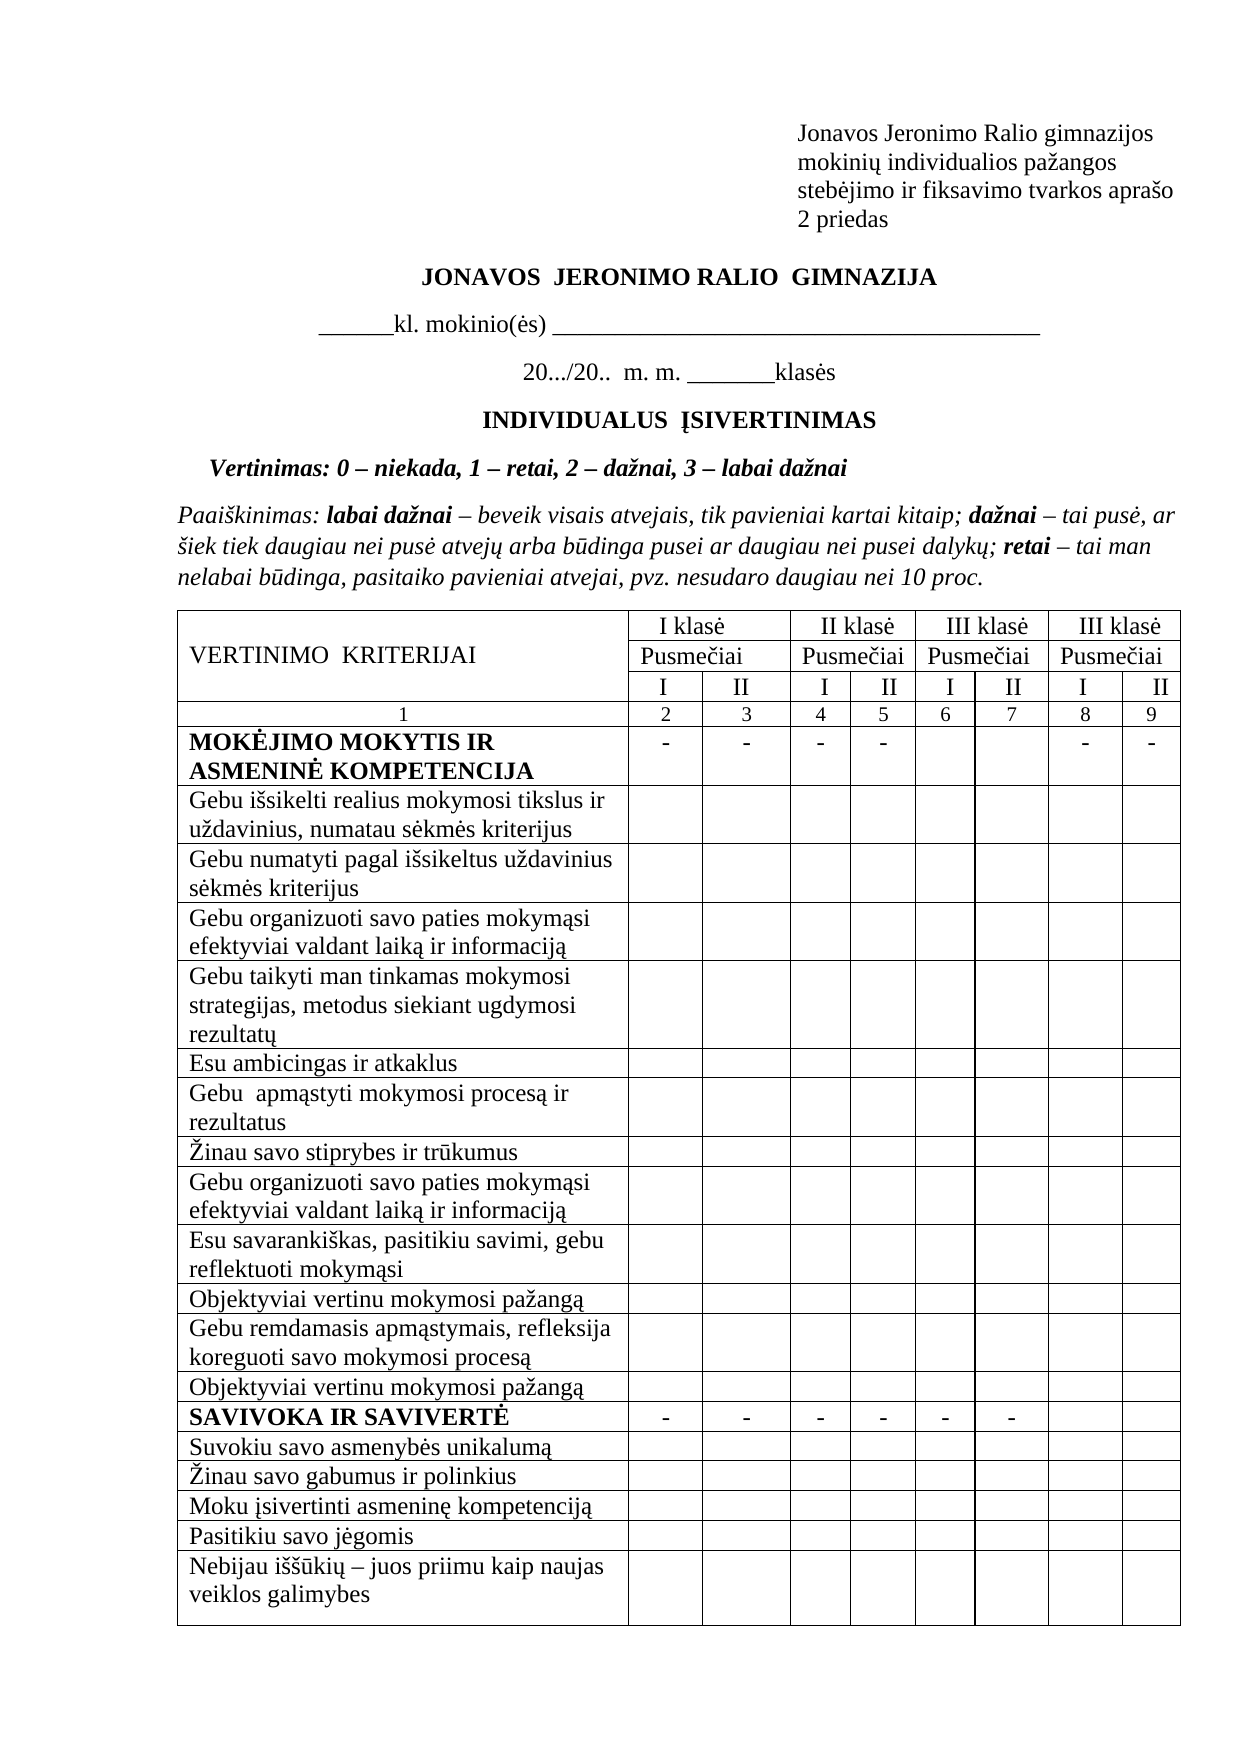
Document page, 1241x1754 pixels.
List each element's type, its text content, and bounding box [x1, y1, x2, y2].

table_cell I [1049, 672, 1122, 701]
table_cell [851, 1461, 915, 1490]
table_cell [1123, 1432, 1180, 1460]
table_cell [703, 1078, 790, 1136]
table_cell [916, 786, 974, 843]
table_cell [791, 1049, 850, 1077]
table_header II klasė [791, 611, 915, 640]
table_cell Nebijau iššūkių – juos priimu kaip naujas veiklos galimybes [178, 1551, 628, 1625]
table_cell [1049, 1372, 1122, 1401]
text 20.../20.. m. m. _______klasės [177, 357, 1181, 386]
table_cell [1049, 1521, 1122, 1550]
table_cell [703, 1461, 790, 1490]
table_cell II [976, 672, 1048, 701]
table_cell [791, 1225, 850, 1283]
table_cell - [629, 1402, 702, 1431]
table_cell I [916, 672, 974, 701]
table_cell [791, 1491, 850, 1520]
table_cell - [976, 1402, 1048, 1431]
table_cell [629, 786, 702, 843]
text Jonavos Jeronimo Ralio gimnazijos mokinių individualios pažangos stebėjimo ir fiksavimo tvarkos aprašo 2 priedas [797, 118, 1181, 233]
table_cell Pusmečiai [916, 641, 1048, 671]
table_cell [791, 1521, 850, 1550]
table_cell [1049, 1137, 1122, 1166]
table_cell [976, 786, 1048, 843]
table_cell Pusmečiai [791, 641, 915, 671]
table_cell [629, 1137, 702, 1166]
table_cell [976, 903, 1048, 960]
table_cell [976, 1078, 1048, 1136]
table_cell [851, 1049, 915, 1077]
table_cell [916, 1551, 974, 1625]
table_cell [1123, 1491, 1180, 1520]
table_cell [791, 786, 850, 843]
table_cell [1123, 1461, 1180, 1490]
table_cell [1123, 1284, 1180, 1312]
table_cell 2 [629, 702, 702, 726]
table_cell [976, 1137, 1048, 1166]
table_cell [791, 1137, 850, 1166]
text INDIVIDUALUS ĮSIVERTINIMAS [177, 405, 1181, 434]
table_cell Gebu taikyti man tinkamas mokymosi strategijas, metodus siekiant ugdymosi rezultatų [178, 961, 628, 1047]
table_cell [916, 903, 974, 960]
table_cell Pusmečiai [629, 641, 790, 671]
table_cell [1049, 1551, 1122, 1625]
table_cell [791, 1461, 850, 1490]
table_header III klasė [916, 611, 1048, 640]
table_cell [851, 961, 915, 1047]
table_cell [1049, 1078, 1122, 1136]
table_cell [629, 1521, 702, 1550]
table_cell [1049, 844, 1122, 902]
table_cell I [629, 672, 702, 701]
table_cell [1049, 1402, 1122, 1431]
table_cell Esu savarankiškas, pasitikiu savimi, gebu reflektuoti mokymąsi [178, 1225, 628, 1283]
table_cell [791, 1551, 850, 1625]
table_cell [629, 1284, 702, 1312]
table_cell [851, 1225, 915, 1283]
table_cell Esu ambicingas ir atkaklus [178, 1049, 628, 1077]
table_cell [916, 1225, 974, 1283]
table_cell [976, 1314, 1048, 1371]
table_cell 4 [791, 702, 850, 726]
table_cell - [851, 727, 915, 784]
table_cell [791, 1078, 850, 1136]
text Paaiškinimas: labai dažnai – beveik visais atvejais, tik pavieniai kartai kitaip; dažnai – tai pusė, ar šiek tiek daugiau nei pusė atvejų arba būdinga pusei ar daugiau nei pusei dalykų; retai – tai man nelabai būdinga, pasitaiko pavieniai atvejai, pvz. nesudaro daugiau nei 10 proc. [177, 500, 1181, 591]
table_cell SAVIVOKA IR SAVIVERTĖ [178, 1402, 628, 1431]
table_cell [916, 1314, 974, 1371]
table_cell - [791, 1402, 850, 1431]
table_cell 3 [703, 702, 790, 726]
table_cell 7 [976, 702, 1048, 726]
table_cell [851, 1551, 915, 1625]
table_cell [629, 1225, 702, 1283]
table_cell [1123, 961, 1180, 1047]
table_cell [851, 1137, 915, 1166]
table_cell [1049, 1461, 1122, 1490]
table_cell [629, 1432, 702, 1460]
table_cell [629, 903, 702, 960]
table_cell [1123, 1372, 1180, 1401]
table_cell [1123, 1551, 1180, 1625]
table_cell - [703, 1402, 790, 1431]
table_cell 5 [851, 702, 915, 726]
table_cell [1049, 961, 1122, 1047]
table_cell [1049, 1314, 1122, 1371]
table_cell [1123, 1402, 1180, 1431]
table_cell [629, 1551, 702, 1625]
table_cell [916, 1461, 974, 1490]
table_cell [976, 1372, 1048, 1401]
text Vertinimas: 0 – niekada, 1 – retai, 2 – dažnai, 3 – labai dažnai [177, 453, 1181, 481]
table_cell [703, 1551, 790, 1625]
table_cell [703, 1137, 790, 1166]
table_cell [791, 1372, 850, 1401]
table_cell [629, 1078, 702, 1136]
table_cell - [1049, 727, 1122, 784]
table_cell [629, 844, 702, 902]
text JONAVOS JERONIMO RALIO GIMNAZIJA [177, 262, 1181, 291]
table_cell [1123, 1137, 1180, 1166]
table_cell [916, 1137, 974, 1166]
table_cell [916, 1049, 974, 1077]
table_cell - [916, 1402, 974, 1431]
table_cell [791, 1167, 850, 1224]
table_cell [1123, 1314, 1180, 1371]
table_cell II [1123, 672, 1180, 701]
table_cell [629, 1167, 702, 1224]
table_cell Gebu numatyti pagal išsikeltus uždavinius sėkmės kriterijus [178, 844, 628, 902]
table_cell [791, 903, 850, 960]
table_cell [916, 1491, 974, 1520]
table_cell - [1123, 727, 1180, 784]
table_header VERTINIMO KRITERIJAI [178, 611, 628, 701]
table_cell [916, 1167, 974, 1224]
table_header III klasė [1049, 611, 1180, 640]
table_cell [851, 1372, 915, 1401]
table_cell [976, 961, 1048, 1047]
table_cell [629, 961, 702, 1047]
table_cell [703, 961, 790, 1047]
table_cell [703, 1167, 790, 1224]
table_cell [976, 1491, 1048, 1520]
table_cell [1049, 903, 1122, 960]
table_cell [976, 1167, 1048, 1224]
table_header I klasė [629, 611, 790, 640]
table_cell [703, 903, 790, 960]
table_cell [976, 1284, 1048, 1312]
table_cell [703, 1314, 790, 1371]
table_cell [703, 786, 790, 843]
table_cell [1049, 1432, 1122, 1460]
text ______kl. mokinio(ės) _______________________________________ [177, 309, 1181, 338]
table_cell [703, 1225, 790, 1283]
table_cell Gebu apmąstyti mokymosi procesą ir rezultatus [178, 1078, 628, 1136]
table_cell [976, 1432, 1048, 1460]
table_cell [916, 1078, 974, 1136]
table_cell [703, 1284, 790, 1312]
table_cell [791, 1432, 850, 1460]
table_cell Moku įsivertinti asmeninę kompetenciją [178, 1491, 628, 1520]
table_cell [851, 1491, 915, 1520]
table_cell [851, 1432, 915, 1460]
table_cell 9 [1123, 702, 1180, 726]
table_cell [851, 844, 915, 902]
table_cell [1123, 1167, 1180, 1224]
table_cell Objektyviai vertinu mokymosi pažangą [178, 1284, 628, 1312]
table_cell [851, 1078, 915, 1136]
table_cell [976, 844, 1048, 902]
table_cell Pasitikiu savo jėgomis [178, 1521, 628, 1550]
table_cell Gebu išsikelti realius mokymosi tikslus ir uždavinius, numatau sėkmės kriterijus [178, 786, 628, 843]
table_cell [1123, 1078, 1180, 1136]
table_cell [1049, 1225, 1122, 1283]
table_cell [703, 1521, 790, 1550]
table_cell Pusmečiai [1049, 641, 1180, 671]
table_cell [916, 844, 974, 902]
table_cell [916, 1521, 974, 1550]
table_cell [1123, 1225, 1180, 1283]
table_cell 6 [916, 702, 974, 726]
table_cell [1123, 844, 1180, 902]
table_cell [916, 1284, 974, 1312]
table_cell [1123, 1521, 1180, 1550]
table_cell [976, 1551, 1048, 1625]
table_cell [976, 727, 1048, 784]
table_cell [629, 1314, 702, 1371]
table_cell [629, 1461, 702, 1490]
table_cell [791, 1284, 850, 1312]
table_cell [851, 1521, 915, 1550]
table_cell [1123, 1049, 1180, 1077]
table_cell [1123, 786, 1180, 843]
table_cell Žinau savo gabumus ir polinkius [178, 1461, 628, 1490]
table_cell Objektyviai vertinu mokymosi pažangą [178, 1372, 628, 1401]
table_cell [916, 1372, 974, 1401]
table_cell [851, 786, 915, 843]
table_cell [851, 1284, 915, 1312]
table_cell [791, 961, 850, 1047]
table_cell Suvokiu savo asmenybės unikalumą [178, 1432, 628, 1460]
table_cell - [851, 1402, 915, 1431]
table_cell [976, 1461, 1048, 1490]
table_cell [703, 1432, 790, 1460]
table_cell Gebu remdamasis apmąstymais, refleksija koreguoti savo mokymosi procesą [178, 1314, 628, 1371]
table_cell 8 [1049, 702, 1122, 726]
table_cell - [703, 727, 790, 784]
table_cell [1049, 786, 1122, 843]
table_cell [916, 961, 974, 1047]
table_cell - [791, 727, 850, 784]
table_cell MOKĖJIMO MOKYTIS IR ASMENINĖ KOMPETENCIJA [178, 727, 628, 784]
table_cell [851, 1314, 915, 1371]
table_cell [851, 1167, 915, 1224]
table_cell Žinau savo stiprybes ir trūkumus [178, 1137, 628, 1166]
table_cell [791, 1314, 850, 1371]
table_cell [629, 1372, 702, 1401]
table_cell [703, 844, 790, 902]
table_cell [976, 1049, 1048, 1077]
table_cell [851, 903, 915, 960]
table_cell [976, 1225, 1048, 1283]
table_cell [629, 1491, 702, 1520]
table_cell [703, 1491, 790, 1520]
table_cell [916, 1432, 974, 1460]
table_cell [791, 844, 850, 902]
table_cell 1 [178, 702, 628, 726]
table_cell [1049, 1049, 1122, 1077]
table_cell [703, 1049, 790, 1077]
table_cell [916, 727, 974, 784]
table_cell [1123, 903, 1180, 960]
table_cell II [703, 672, 790, 701]
table_cell [703, 1372, 790, 1401]
table_cell - [629, 727, 702, 784]
table_cell [976, 1521, 1048, 1550]
table_cell [629, 1049, 702, 1077]
table_cell II [851, 672, 915, 701]
table_cell Gebu organizuoti savo paties mokymąsi efektyviai valdant laiką ir informaciją [178, 1167, 628, 1224]
table_cell [1049, 1284, 1122, 1312]
table_cell [1049, 1167, 1122, 1224]
table_cell [1049, 1491, 1122, 1520]
table_cell I [791, 672, 850, 701]
table_cell Gebu organizuoti savo paties mokymąsi efektyviai valdant laiką ir informaciją [178, 903, 628, 960]
